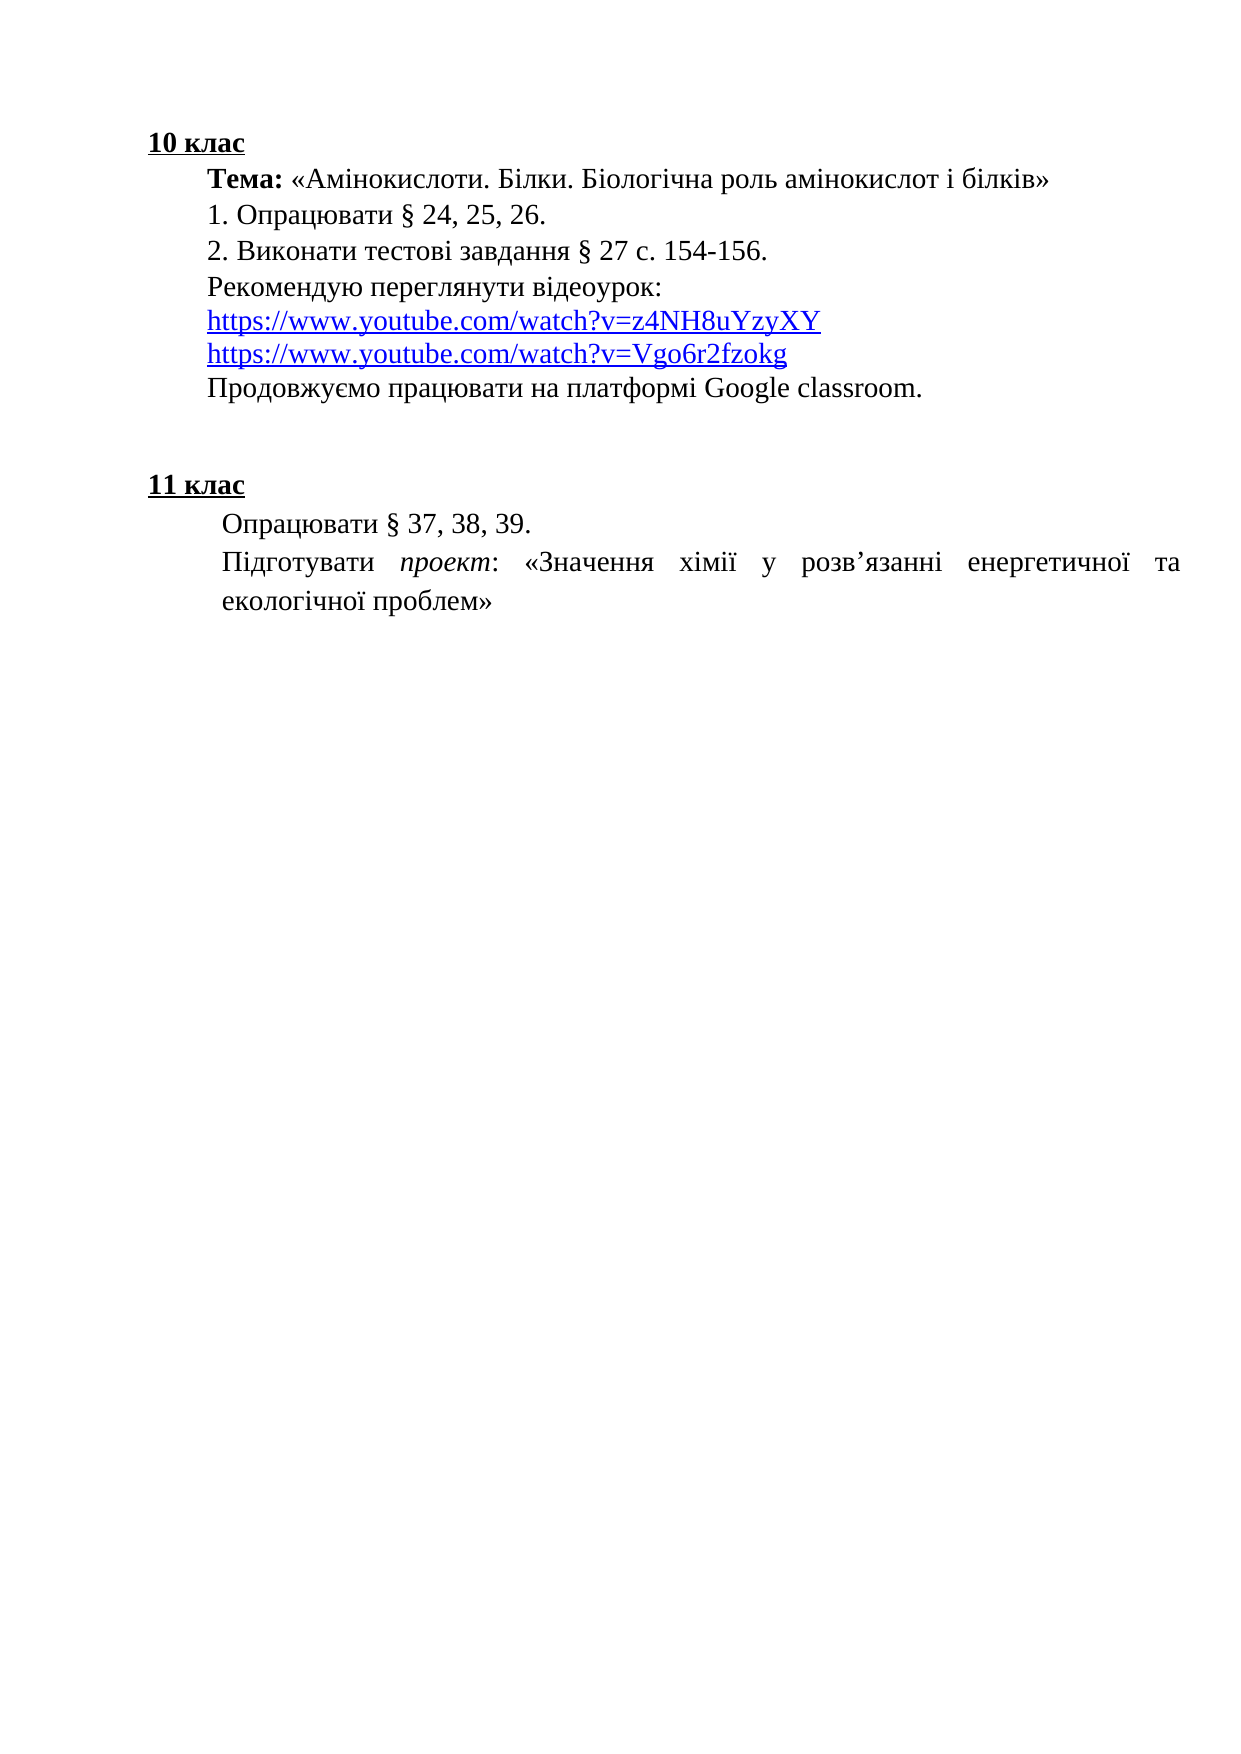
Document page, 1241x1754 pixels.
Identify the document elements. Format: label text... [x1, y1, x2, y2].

list Опрацювати § 24, 25, 26. [148, 197, 1181, 231]
list Продовжуємо працювати на платформі Google classroom. [207, 370, 1181, 403]
list 10 клас [148, 125, 1181, 158]
list Виконати тестові завдання § 27 с. 154-156. [148, 233, 1181, 267]
text 11 клас [148, 467, 1181, 501]
text Опрацювати § 37, 38, 39. [222, 506, 1181, 539]
list Тема: «Амінокислоти. Білки. Біологічна роль амінокислот і білків» [148, 161, 1181, 194]
text Підготувати проект: «Значення хімії у розв’язанні енергетичної та екологічної проблем» [222, 544, 1181, 616]
list https://www.youtube.com/watch?v=Vgo6r2fzokg [148, 336, 1181, 370]
list https://www.youtube.com/watch?v=z4NH8uYzyXY [148, 303, 1181, 336]
list Рекомендую переглянути відеоурок: [148, 269, 1181, 303]
